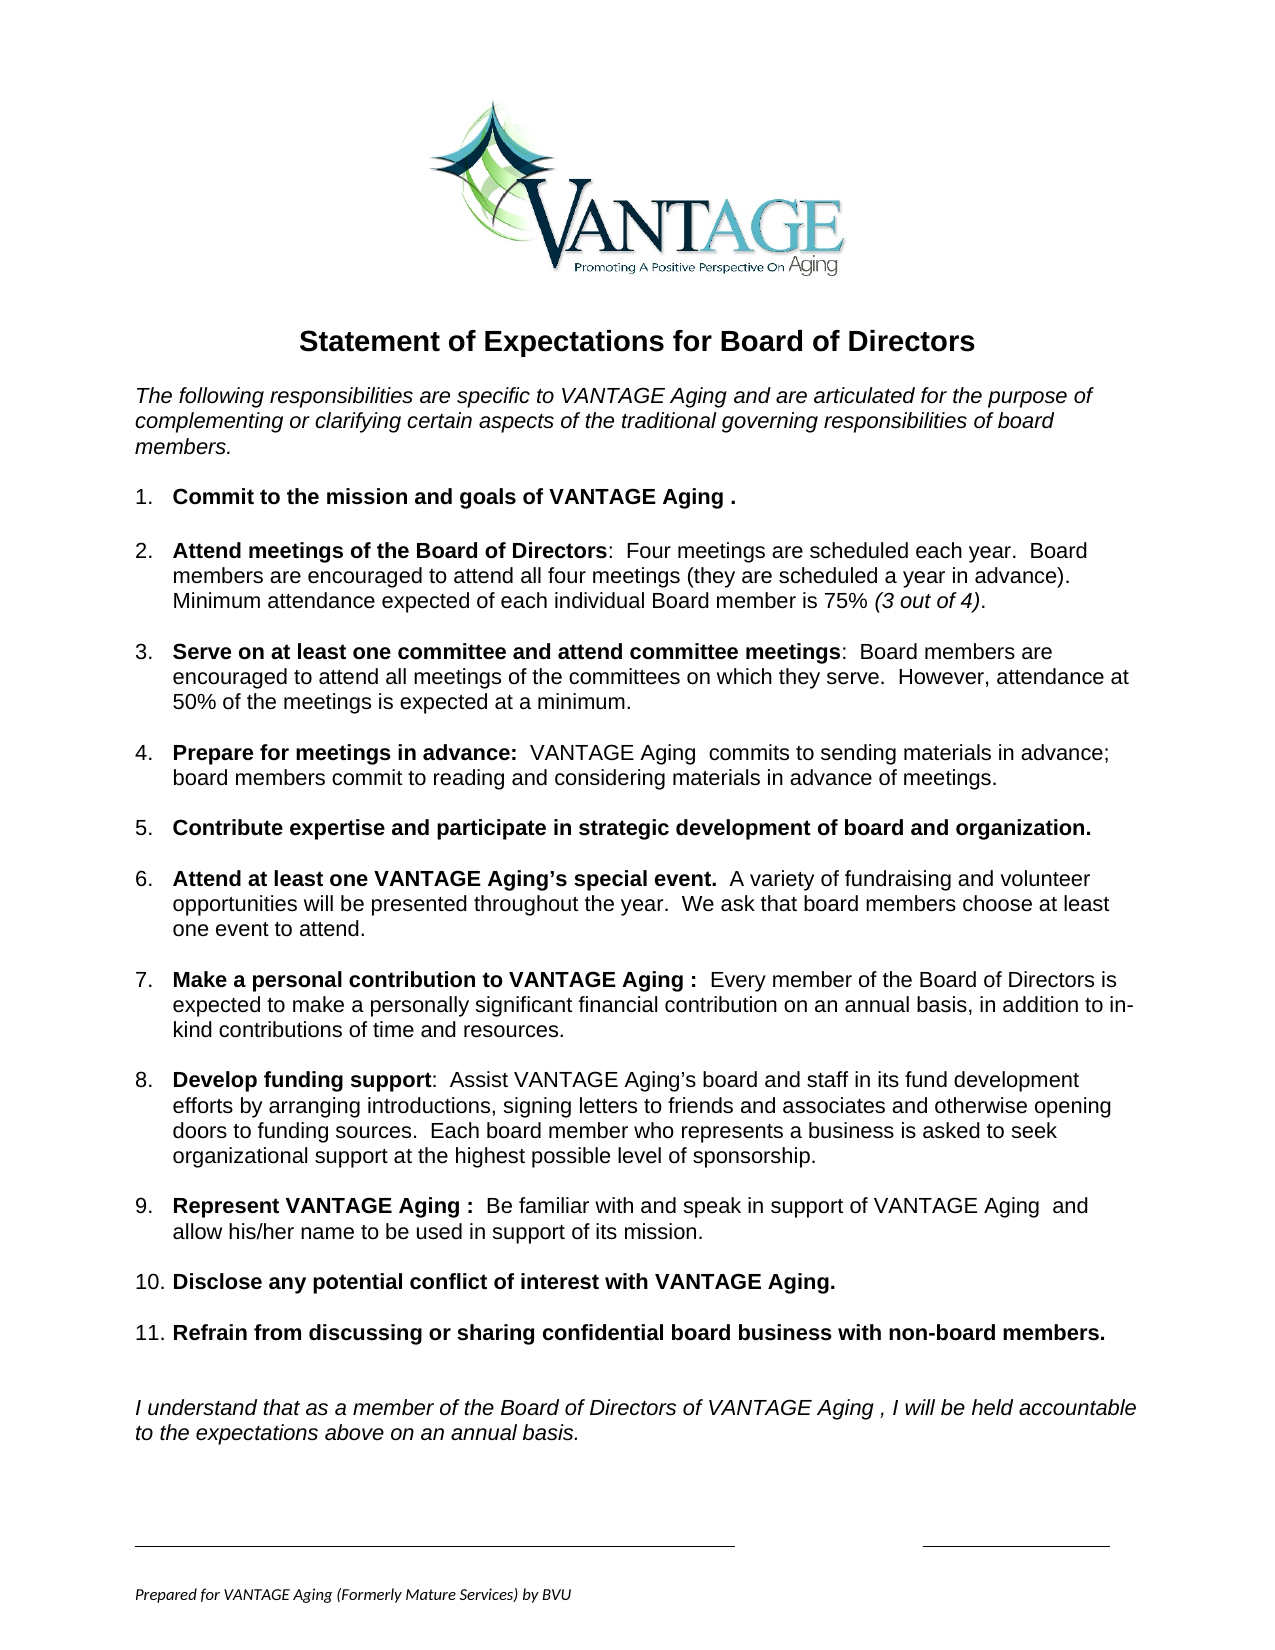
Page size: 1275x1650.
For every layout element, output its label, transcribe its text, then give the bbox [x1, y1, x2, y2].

list Develop funding support: Assist VANTAGE Aging’s board and staff in its fund development efforts by arranging introductions, signing letters to friends and associates and otherwise opening doors to funding sources. Each board member who represents a business is asked to seek organizational support at the highest possible level of sponsorship. [135, 1067, 1140, 1168]
list Make a personal contribution to VANTAGE Aging : Every member of the Board of Directors is expected to make a personally significant financial contribution on an annual basis, in addition to in-kind contributions of time and resources. [135, 966, 1140, 1042]
picture [416, 90, 859, 284]
list Represent VANTAGE Aging : Be familiar with and speak in support of VANTAGE Aging and allow his/her name to be used in support of its mission. [135, 1193, 1140, 1244]
list Serve on at least one committee and attend committee meetings: Board members are encouraged to attend all meetings of the committees on which they serve. However, attendance at 50% of the meetings is expected at a minimum. [135, 639, 1140, 714]
list Attend at least one VANTAGE Aging’s special event. A variety of fundraising and volunteer opportunities will be presented throughout the year. We ask that board members choose at least one event to attend. [135, 866, 1140, 941]
list Prepare for meetings in advance: VANTAGE Aging commits to sending materials in advance; board members commit to reading and considering materials in advance of meetings. [135, 739, 1140, 790]
list Refrain from discussing or sharing confidential board business with non-board members. [135, 1319, 1140, 1344]
list Attend meetings of the Board of Directors: Four meetings are scheduled each year. Board members are encouraged to attend all four meetings (they are scheduled a year in advance). Minimum attendance expected of each individual Board member is 75% (3 out of 4). [135, 538, 1140, 613]
text The following responsibilities are specific to VANTAGE Aging and are articulated for the purpose of complementing or clarifying certain aspects of the traditional governing responsibilities of board members. [135, 383, 1140, 459]
list Disclose any potential conflict of interest with VANTAGE Aging. [135, 1269, 1140, 1294]
list Commit to the mission and goals of VANTAGE Aging . [135, 484, 1140, 509]
list Contribute expertise and participate in strategic development of board and organization. [135, 815, 1140, 840]
text Statement of Expectations for Board of Directors [135, 324, 1140, 358]
list I understand that as a member of the Board of Directors of VANTAGE Aging , I will be held accountable to the expectations above on an annual basis. [135, 1395, 1140, 1445]
